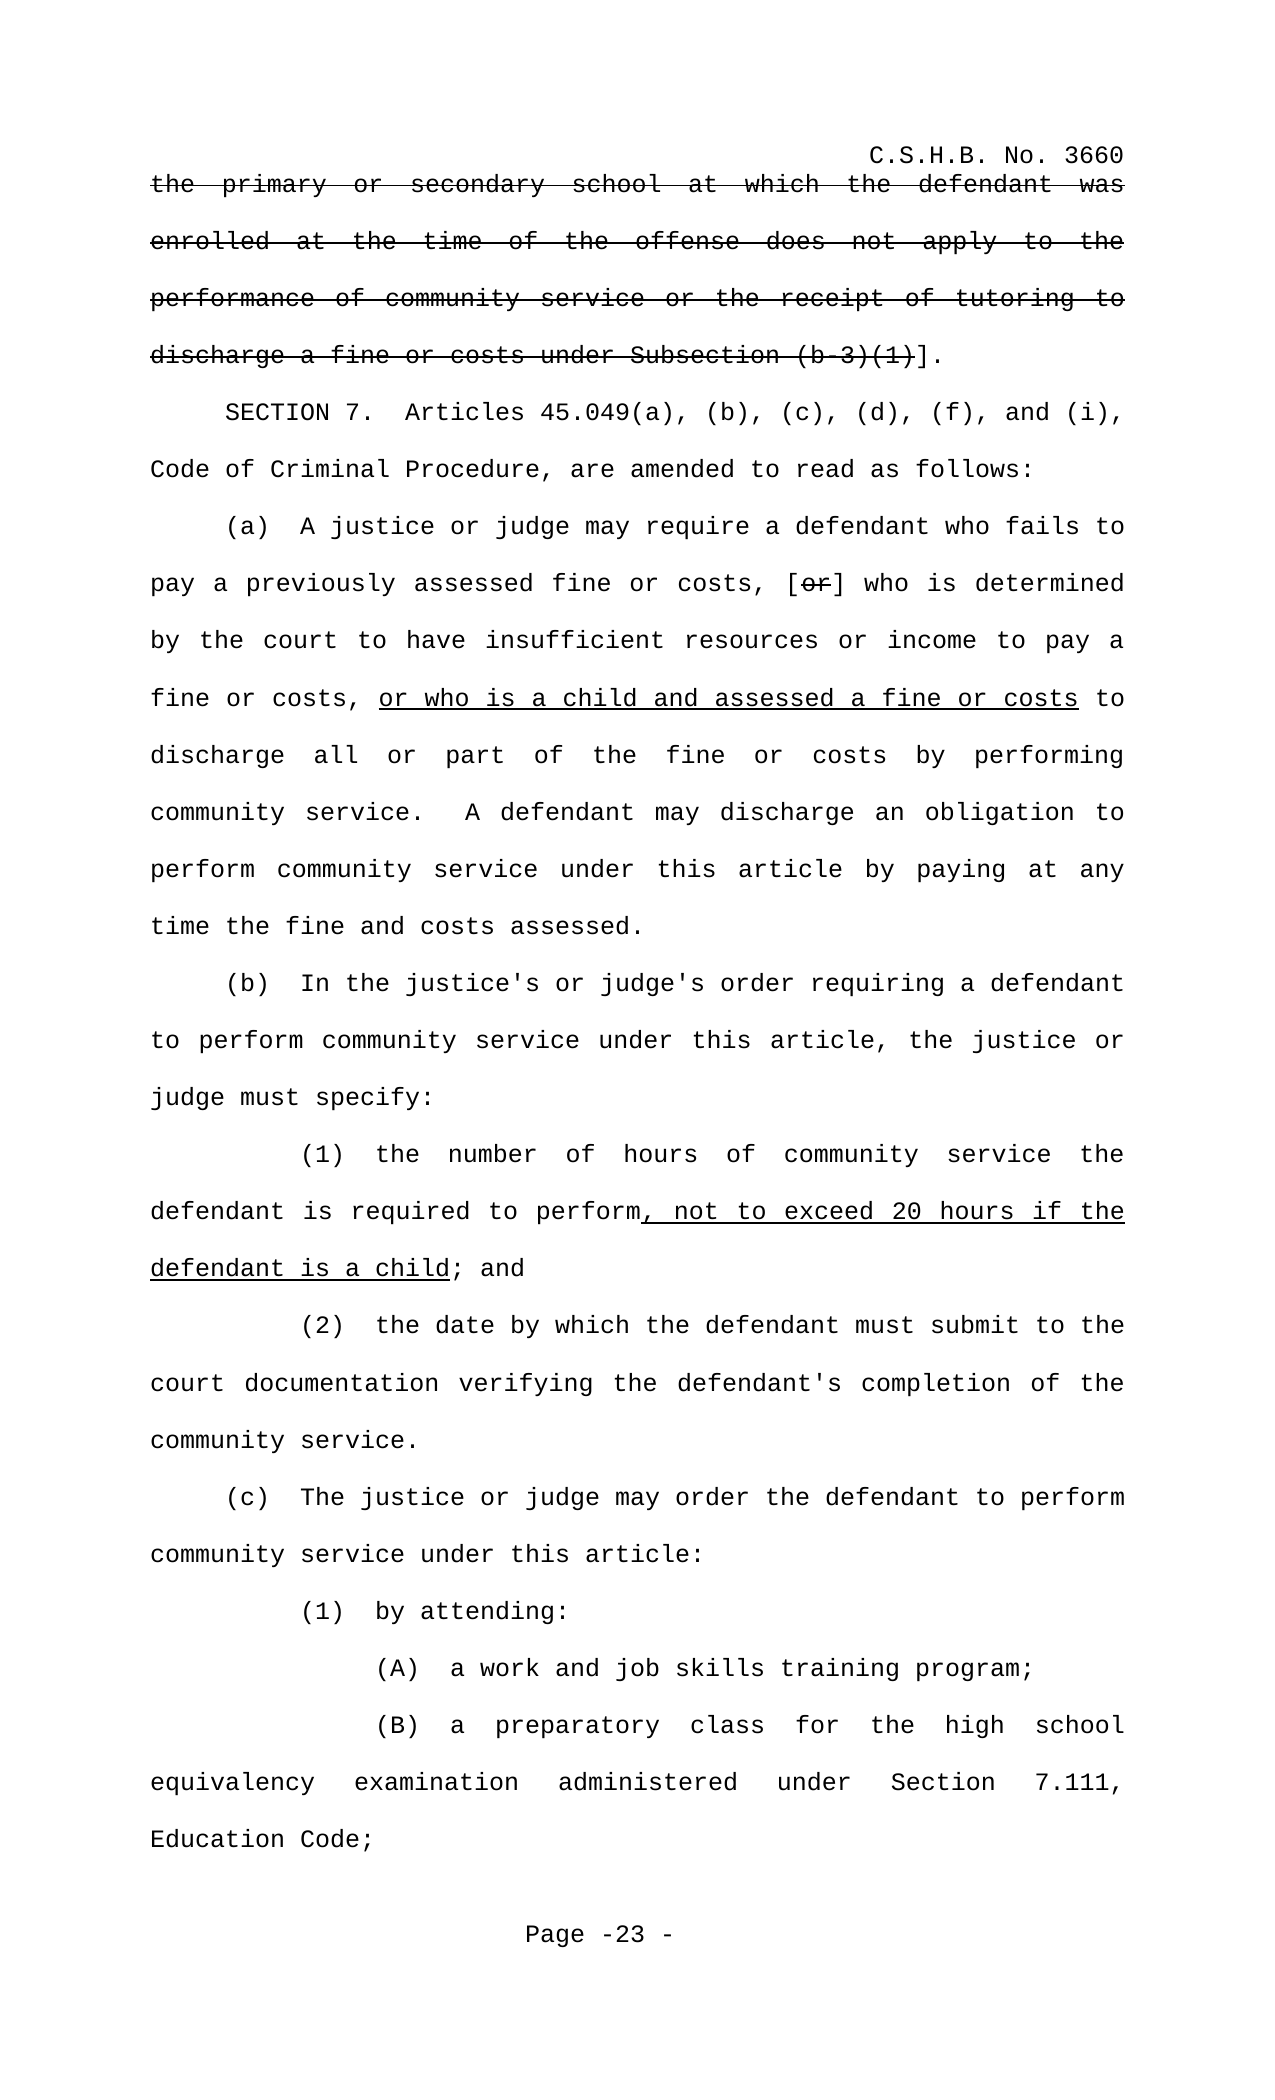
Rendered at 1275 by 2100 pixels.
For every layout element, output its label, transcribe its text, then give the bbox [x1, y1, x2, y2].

text (1) the number of hours of community service the defendant is required to perform, not to exceed 20 hours if the defendant is a child; and [150, 1142, 1125, 1284]
text (c) The justice or judge may order the defendant to perform community service under this article: [150, 1484, 1125, 1570]
text (A) a work and job skills training program; [150, 1655, 1125, 1684]
text (B) a preparatory class for the high school equivalency examination administered under Section 7.111, Education Code; [150, 1712, 1125, 1855]
text (2) the date by which the defendant must submit to the court documentation verifying the defendant's completion of the community service. [150, 1313, 1125, 1456]
text (a) A justice or judge may require a defendant who fails to pay a previously assessed fine or costs, [or] who is determined by the court to have insufficient resources or income to pay a fine or costs, or who is a child and assessed a fine or costs to discharge all or part of the fine or costs by performing community service. A defendant may discharge an obligation to perform community service under this article by paying at any time the fine and costs assessed. [150, 514, 1125, 942]
text SECTION 7. Articles 45.049(a), (b), (c), (d), (f), and (i), Code of Criminal Procedure, are amended to read as follows: [150, 399, 1125, 485]
text (1) by attending: [150, 1598, 1125, 1627]
text (b) In the justice's or judge's order requiring a defendant to perform community service under this article, the justice or judge must specify: [150, 970, 1125, 1113]
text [150, 171, 1125, 185]
